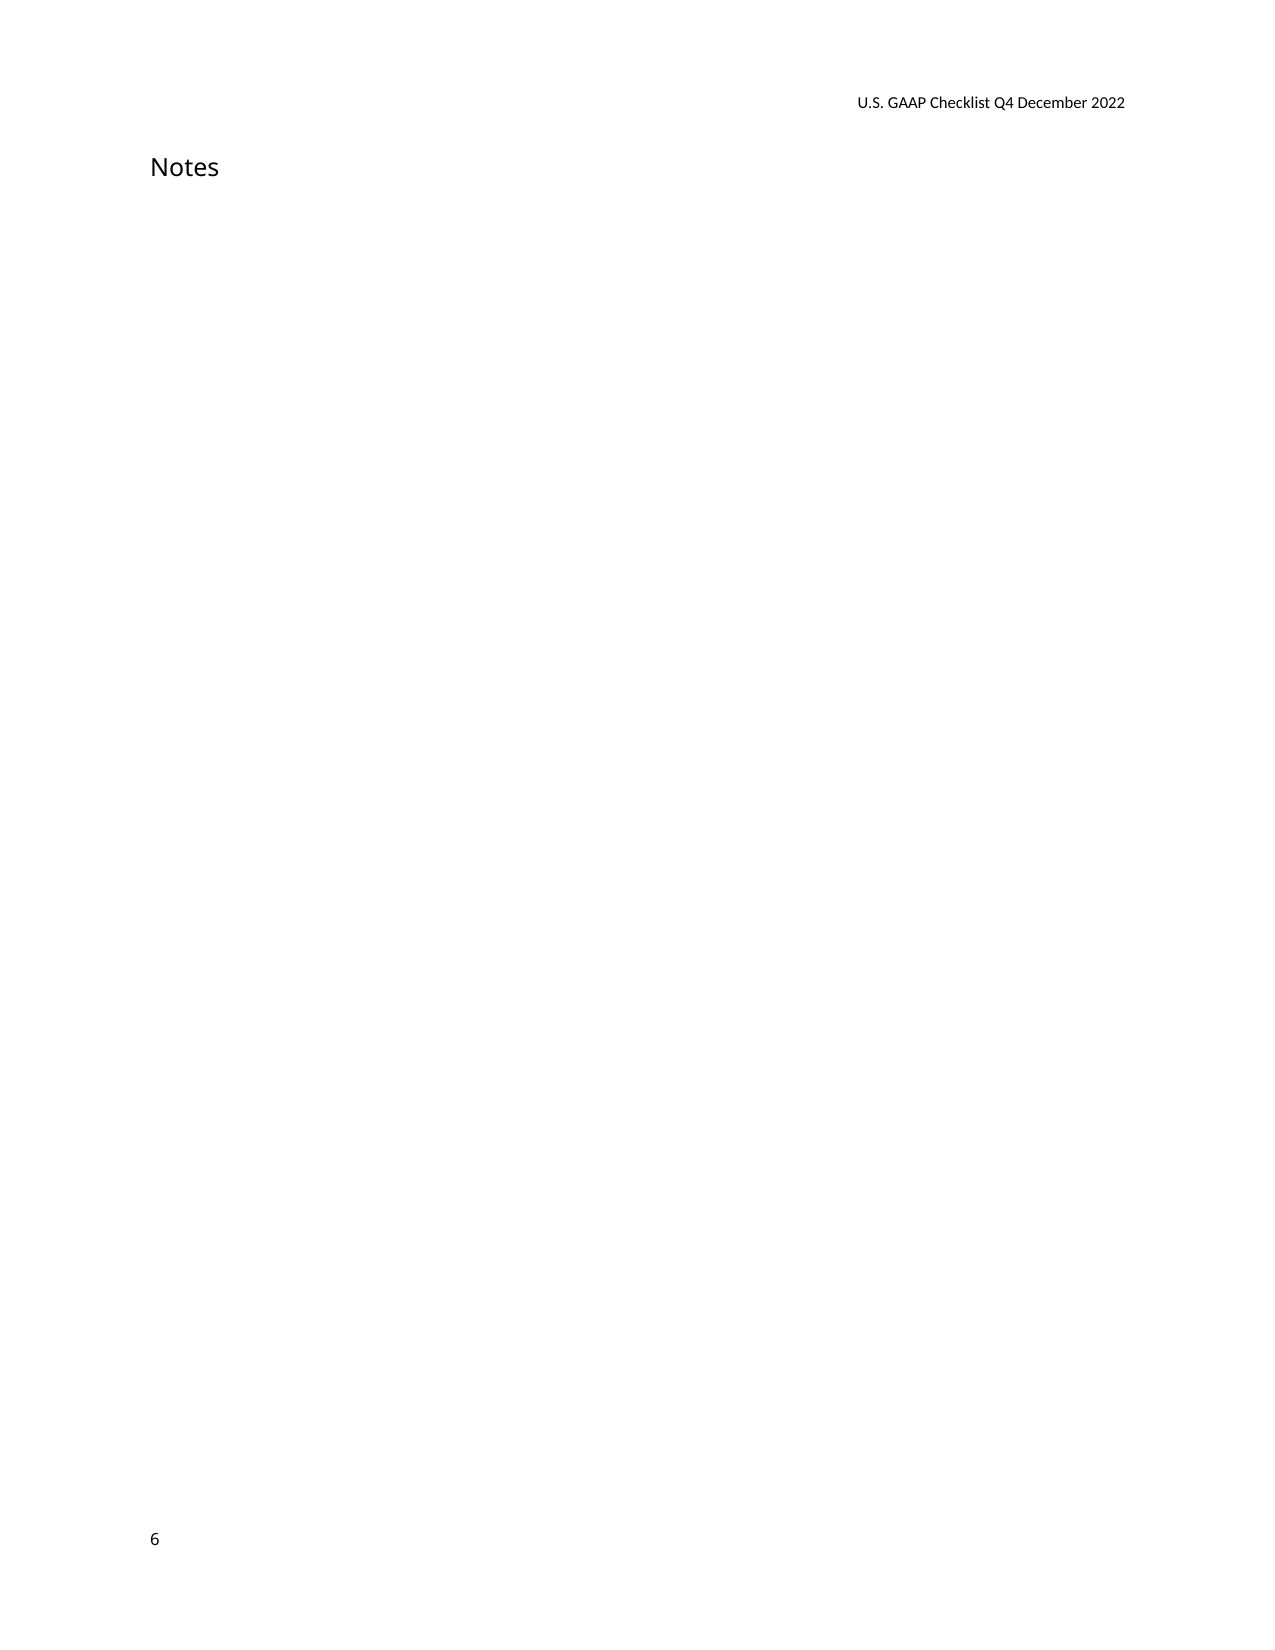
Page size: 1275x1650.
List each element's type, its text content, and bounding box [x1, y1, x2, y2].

text Notes [150, 150, 844, 184]
